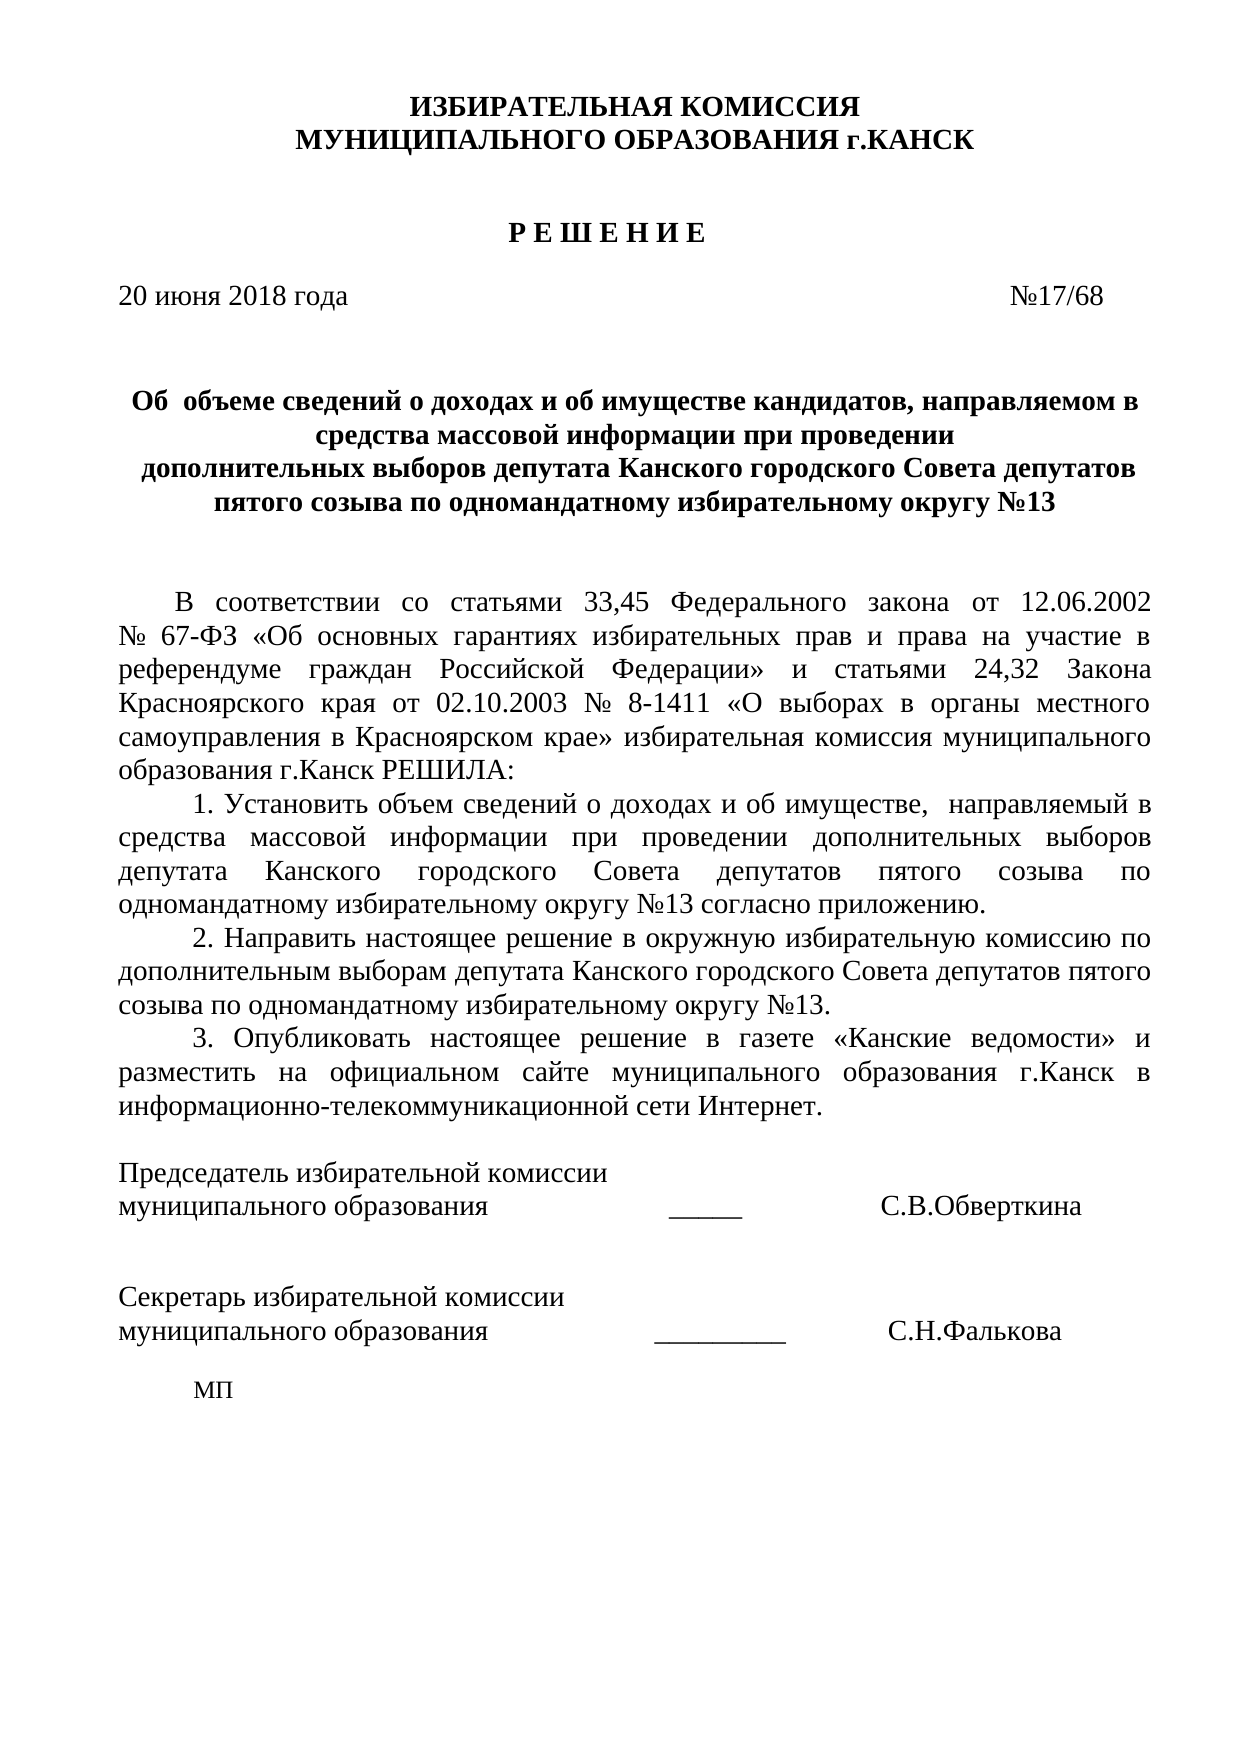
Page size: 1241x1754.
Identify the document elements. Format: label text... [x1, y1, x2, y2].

table_header Председатель избирательной комиссии муниципального образования [107, 1155, 643, 1279]
text 2. Направить настоящее решение в окружную избирательную комиссию по дополнительным выборам депутата Канского городского Совета депутатов пятого созыва по одномандатному избирательному округу №13. [118, 920, 1152, 1021]
text В соответствии со статьями 33,45 Федерального закона от 12.06.2002 № 67-ФЗ «Об основных гарантиях избирательных прав и права на участие в референдуме граждан Российской Федерации» и статьями 24,32 Закона Красноярского края от 02.10.2003 № 8-1411 «О выборах в органы местного самоуправления в Красноярском крае» избирательная комиссия муниципального образования г.Канск РЕШИЛА: [118, 584, 1152, 786]
text 1. Установить объем сведений о доходах и об имуществе, направляемый в средства массовой информации при проведении дополнительных выборов депутата Канского городского Совета депутатов пятого созыва по одномандатному избирательному округу №13 согласно приложению. [118, 786, 1152, 920]
text МУНИЦИПАЛЬНОГО ОБРАЗОВАНИЯ г.КАНСК [118, 122, 1152, 156]
subtitle Об объеме сведений о доходах и об имуществе кандидатов, направляемом в средства массовой информации при проведении [118, 383, 1152, 450]
table_cell _________ С.Н.Фалькова [643, 1279, 1104, 1375]
text ИЗБИРАТЕЛЬНАЯ КОМИССИЯ [118, 89, 1152, 122]
text дополнительных выборов депутата Канского городского Совета депутатов пятого созыва по одномандатному избирательному округу №13 [118, 450, 1152, 517]
table_cell Секретарь избирательной комиссии муниципального образования [107, 1279, 643, 1375]
text 20 июня 2018 года №17/68 [118, 278, 1152, 311]
text 3. Опубликовать настоящее решение в газете «Канские ведомости» и разместить на официальном сайте муниципального образования г.Канск в информационно-телекоммуникационной сети Интернет. [118, 1021, 1152, 1121]
table_header _____ С.В.Обверткина [643, 1155, 1104, 1279]
text МП [193, 1375, 1152, 1404]
text Р Е Ш Е Н И Е [118, 216, 1095, 278]
